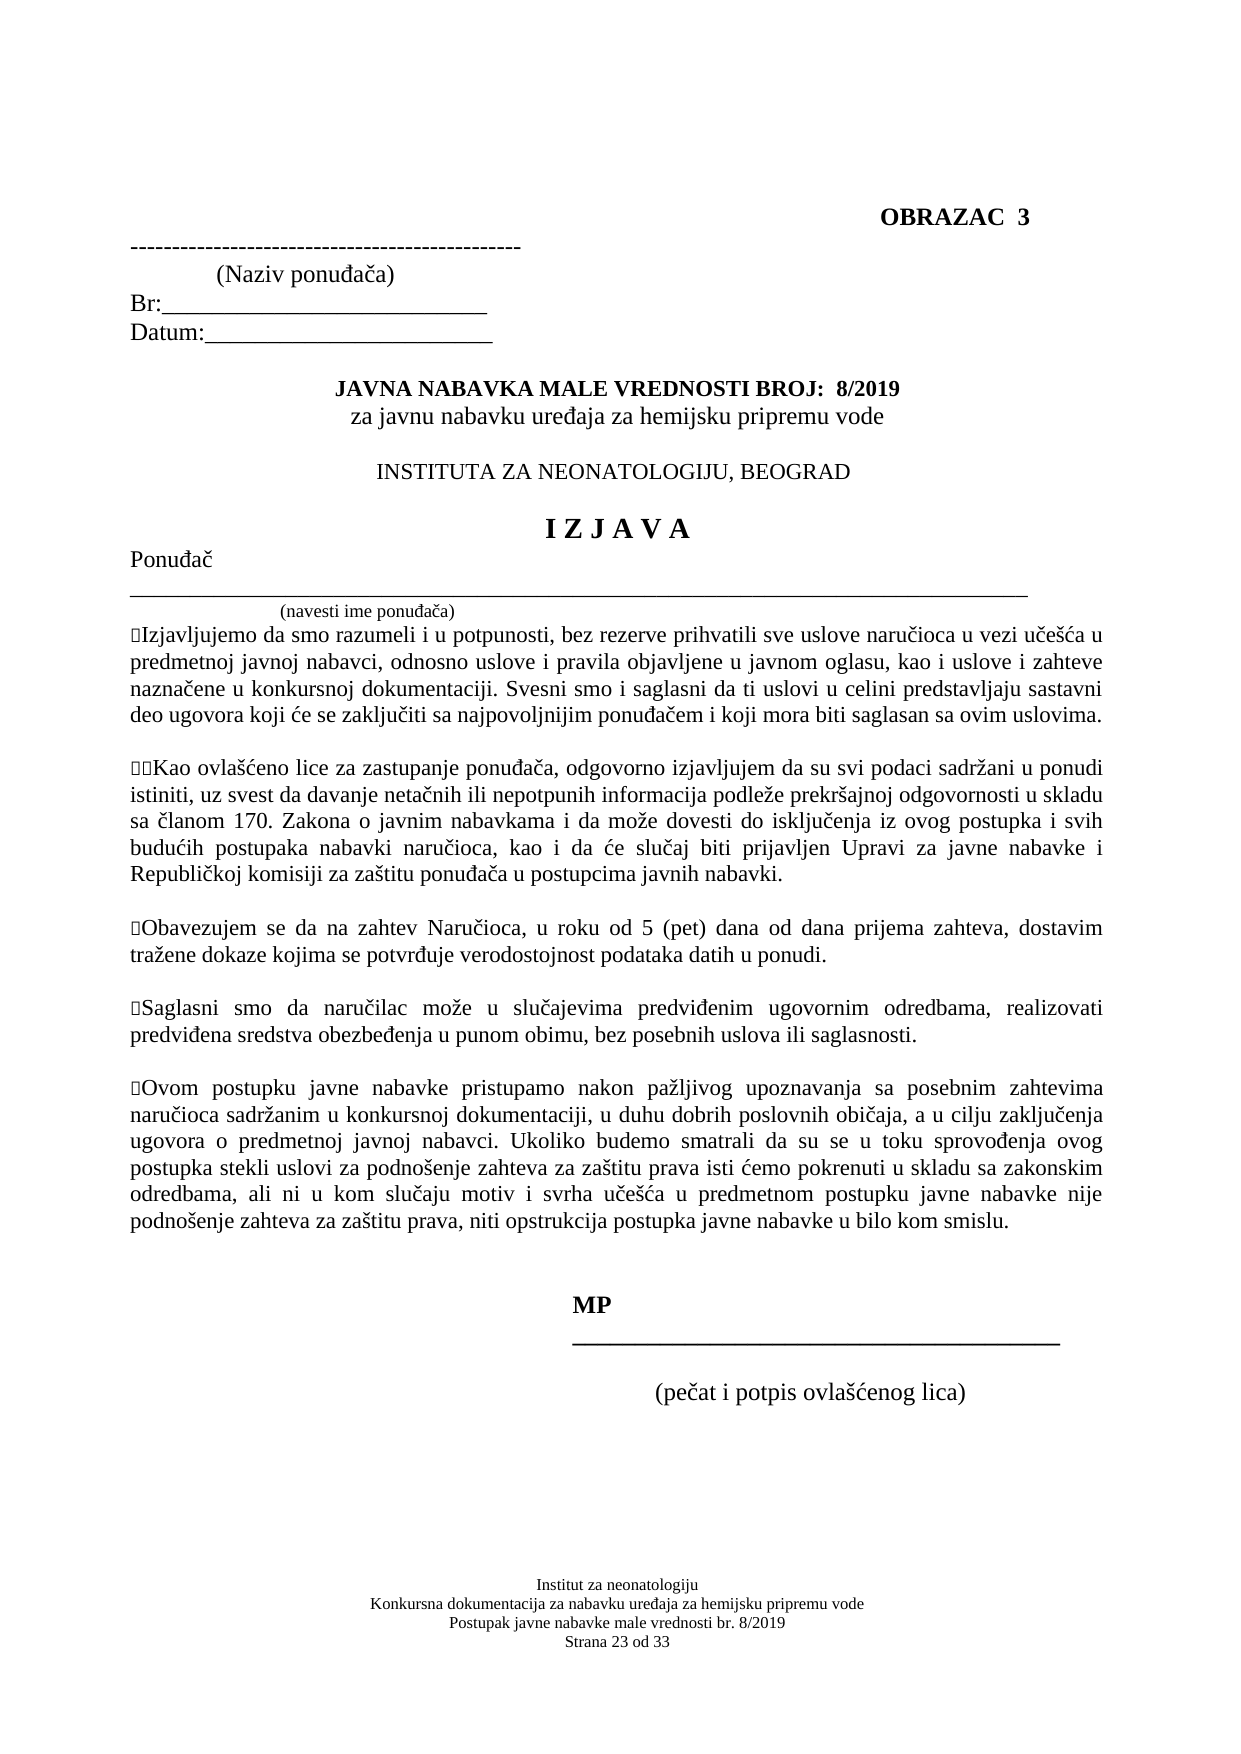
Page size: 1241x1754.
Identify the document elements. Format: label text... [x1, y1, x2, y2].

text OBRAZAC 3 [130, 202, 1104, 231]
text INSTITUTA ZA NEONATOLOGIJU, BEOGRAD [130, 458, 1104, 485]
text Br:__________________________ [130, 288, 1104, 317]
text ----------------------------------------------- [130, 231, 1104, 259]
text MP _______________________________________ [572, 1291, 1104, 1348]
text Ovom postupku javne nabavke pristupamo nakon pažljivog upoznavanja sa posebnim zahtevima naručioca sadržanim u konkursnoj dokumentaciji, u duhu dobrih poslovnih običaja, a u cilju zaključenja ugovora o predmetnoj javnoj nabavci. Ukoliko budemo smatrali da su se u toku sprovođenja ovog postupka stekli uslovi za podnošenje zahteva za zaštitu prava isti ćemo pokrenuti u skladu sa zakonskim odredbama, ali ni u kom slučaju motiv i svrha učešća u predmetnom postupku javne nabavke nije podnošenje zahteva za zaštitu prava, niti opstrukcija postupka javne nabavke u bilo kom smislu. [130, 1074, 1104, 1233]
text Saglasni smo da naručilac može u slučajevima predviđenim ugovornim odredbama, realizovati predviđena sredstva obezbeđenja u punom obimu, bez posebnih uslova ili saglasnosti. [130, 994, 1104, 1047]
text Datum:_______________________ [130, 317, 1104, 346]
text Izjavljujemo da smo razumeli i u potpunosti, bez rezerve prihvatili sve uslove naručioca u vezi učešća u predmetnoj javnoj nabavci, odnosno uslove i pravila objavljene u javnom oglasu, kao i uslove i zahteve naznačene u konkursnoj dokumentaciji. Svesni smo i saglasni da ti uslovi u celini predstavljaju sastavni deo ugovora koji će se zaključiti sa najpovoljnijim ponuđačem i koji mora biti saglasan sa ovim uslovima. [130, 621, 1104, 727]
text (Naziv ponuđača) [130, 259, 1104, 288]
text I Z J A V A [130, 511, 1104, 545]
text za javnu nabavku uređaja za hemijsku pripremu vode [130, 401, 1104, 430]
text JAVNA NABAVKA MALE VREDNOSTI BROJ: 8/2019 [130, 374, 1104, 401]
text (navesti ime ponuđača) [205, 600, 1104, 621]
text Ponuđač ___________________________________________________________________________ [130, 545, 1104, 600]
text (pečat i potpis ovlašćenog lica) [655, 1377, 1104, 1406]
text Kao ovlašćeno lice za zastupanje ponuđača, odgovorno izjavljujem da su svi podaci sadržani u ponudi istiniti, uz svest da davanje netačnih ili nepotpunih informacija podleže prekršajnoj odgovornosti u skladu sa članom 170. Zakona o javnim nabavkama i da može dovesti do isključenja iz ovog postupka i svih budućih postupaka nabavki naručioca, kao i da će slučaj biti prijavljen Upravi za javne nabavke i Republičkoj komisiji za zaštitu ponuđača u postupcima javnih nabavki. [130, 754, 1104, 887]
text Obavezujem se da na zahtev Naručioca, u roku od 5 (pet) dana od dana prijema zahteva, dostavim tražene dokaze kojima se potvrđuje verodostojnost podataka datih u ponudi. [130, 914, 1104, 967]
